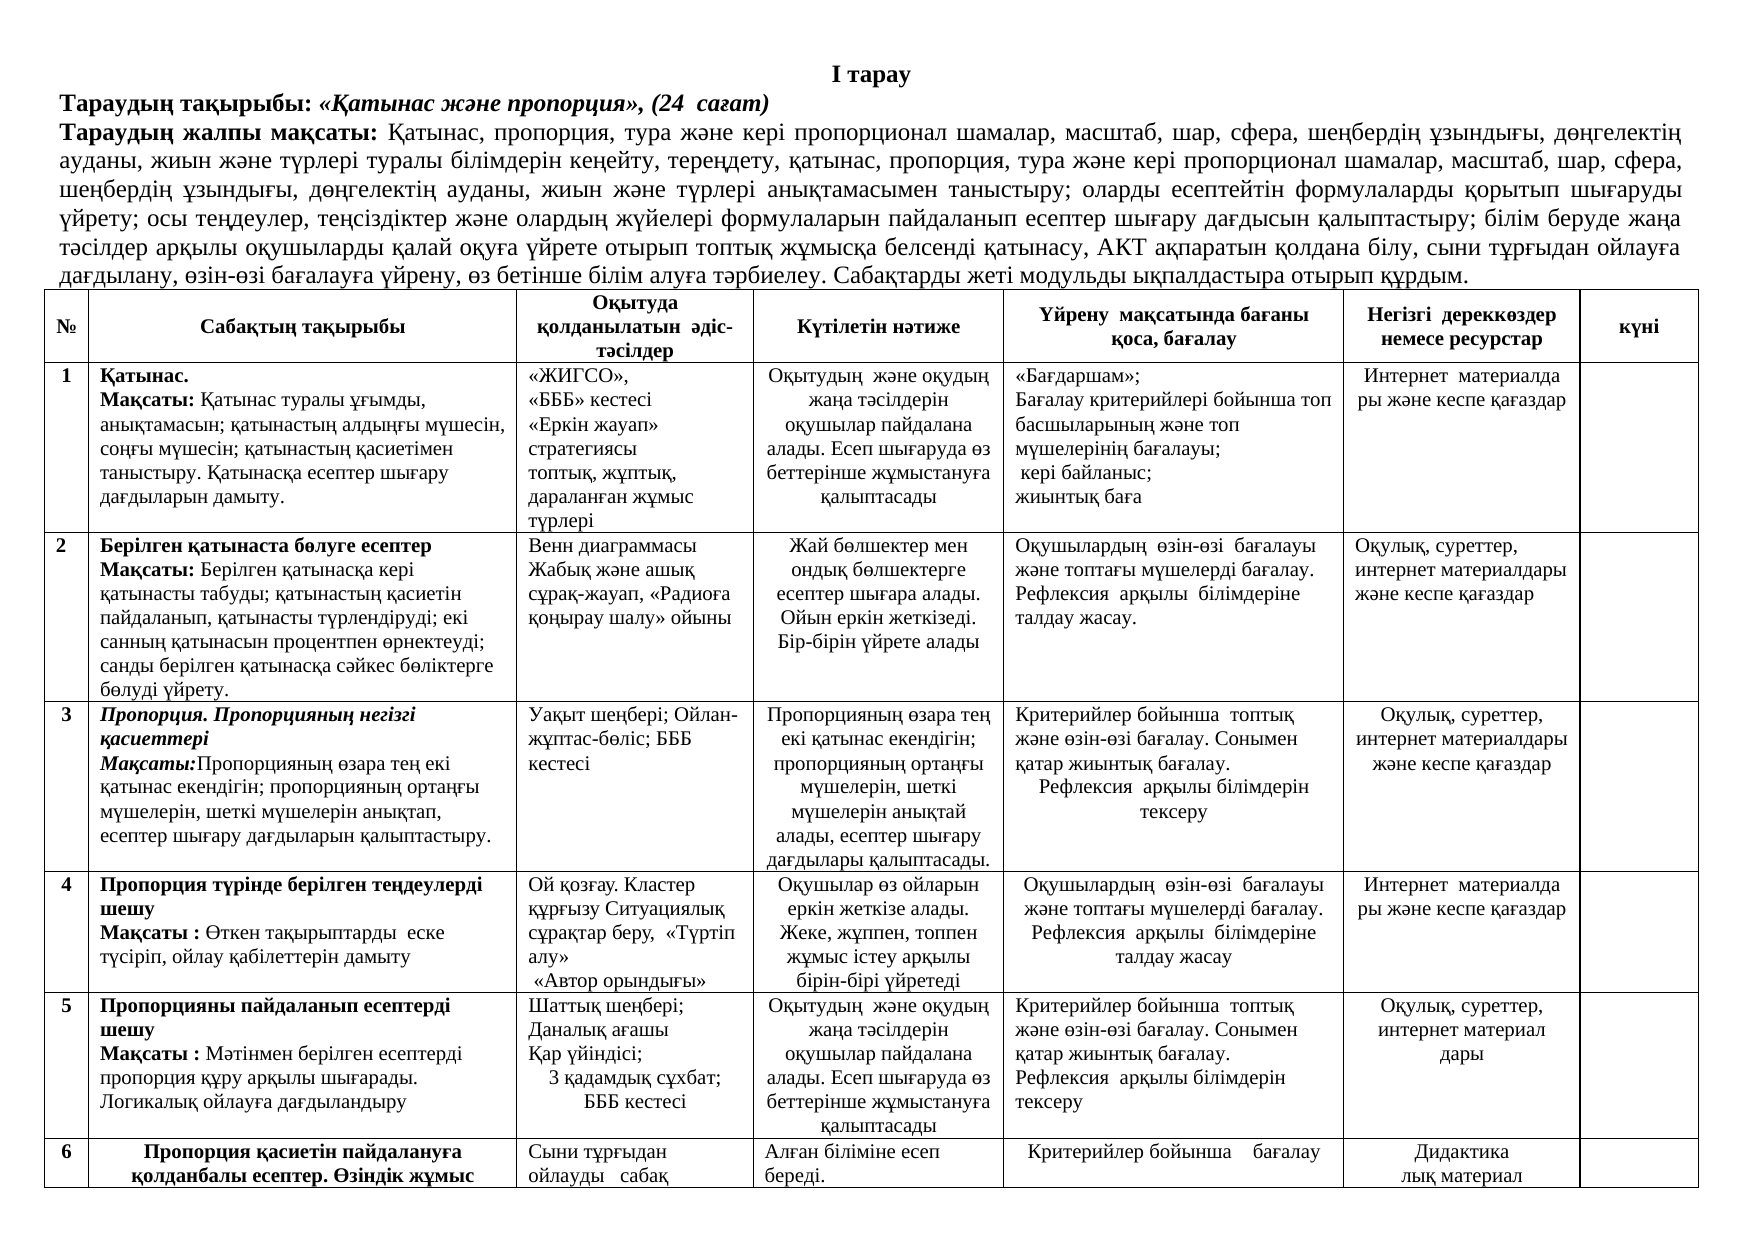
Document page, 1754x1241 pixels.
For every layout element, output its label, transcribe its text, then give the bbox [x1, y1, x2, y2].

table_cell [1581, 702, 1698, 871]
table_cell Оқытудың және оқудың жаңа тәсілдерін оқушылар пайдалана алады. Есеп шығаруда өз беттерінше жұмыстануға қалыптасады [754, 363, 1003, 532]
table_header Үйрену мақсатында бағаны қоса, бағалау [1004, 290, 1343, 362]
text Тараудың тақырыбы: «Қатынас және пропорция», (24 сағат) [59, 88, 1683, 117]
table_cell Пропорция түрінде берілген теңдеулерді шешу Мақсаты : Өткен тақырыптарды еске түсіріп, ойлау қабілеттерін дамыту [89, 872, 516, 992]
table_cell Пропорцияны пайдаланып есептерді шешу Мақсаты : Мәтінмен берілген есептерді пропорция құру арқылы шығарады. Логикалық ойлауға дағдыландыру [89, 993, 516, 1137]
table_cell Оқулық, суреттер, интернет материалдары және кеспе қағаздар [1344, 533, 1579, 701]
table_header № [45, 290, 88, 362]
table_cell [1581, 1139, 1698, 1187]
table_cell Пропорция. Пропорцияның негізгі қасиеттері Мақсаты:Пропорцияның өзара тең екі қатынас екендігін; пропорцияның ортаңғы мүшелерін, шеткі мүшелерін анықтап, есептер шығару дағдыларын қалыптастыру. [89, 702, 516, 871]
table_cell Интернет материалда ры және кеспе қағаздар [1344, 363, 1579, 532]
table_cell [1344, 1139, 1579, 1187]
table_header Негізгі дереккөздер немесе ресурстар [1344, 290, 1579, 362]
table_cell Қатынас. Мақсаты: Қатынас туралы ұғымды, анықтамасын; қатынастың алдыңғы мүшесін, соңғы мүшесін; қатынастың қасиетімен таныстыру. Қатынасқа есептер шығару дағдыларын дамыту. [89, 363, 516, 532]
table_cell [754, 1139, 1003, 1187]
table_cell Уақыт шеңбері; Ойлан-жұптас-бөліс; БББ кестесі [517, 702, 753, 871]
table_cell Оқулық, суреттер, интернет материал дары [1344, 993, 1579, 1137]
table_header Сабақтың тақырыбы [89, 290, 516, 362]
table_header Оқытуда қолданылатын әдіс-тәсілдер [517, 290, 753, 362]
table_cell [1581, 363, 1698, 532]
table_cell Венн диаграммасы Жабық және ашық сұрақ-жауап, «Радиоға қоңырау шалу» ойыны [517, 533, 753, 701]
table_cell Ой қозғау. Кластер құрғызу Ситуациялық сұрақтар беру, «Түртіп алу» «Автор орындығы» [517, 872, 753, 992]
text Тараудың жалпы мақсаты: Қатынас, пропорция, тура және кері пропорционал шамалар, масштаб, шар, сфера, шеңбердің ұзындығы, дөңгелектің ауданы, жиын және түрлері туралы білімдерін кеңейту, тереңдету, қатынас, пропорция, тура және кері пропорционал шамалар, масштаб, шар, сфера, шеңбердің ұзындығы, дөңгелектің ауданы, жиын және түрлері анықтамасымен таныстыру; оларды есептейтін формулаларды қорытып шығаруды үйрету; осы теңдеулер, теңсіздіктер және олардың жүйелері формулаларын пайдаланып есептер шығару дағдысын қалыптастыру; білім беруде жаңа тәсілдер арқылы оқушыларды қалай оқуға үйрете отырып топтық жұмысқа белсенді қатынасу, АКТ ақпаратын қолдана білу, сыни тұрғыдан ойлауға дағдылану, өзін-өзі бағалауға үйрену, өз бетінше білім алуға тәрбиелеу. Сабақтарды жеті модульды ықпалдастыра отырып құрдым. [59, 117, 1683, 289]
table_cell Критерийлер бойынша топтық және өзін-өзі бағалау. Сонымен қатар жиынтық бағалау. Рефлексия арқылы білімдерін тексеру [1004, 993, 1343, 1137]
table_cell Оқушылардың өзін-өзі бағалауы және топтағы мүшелерді бағалау. Рефлексия арқылы білімдеріне талдау жасау. [1004, 533, 1343, 701]
table_cell [1581, 533, 1698, 701]
table_cell Критерийлер бойынша топтық және өзін-өзі бағалау. Сонымен қатар жиынтық бағалау. Рефлексия арқылы білімдерін тексеру [1004, 702, 1343, 871]
table_cell Жай бөлшектер мен ондық бөлшектерге есептер шығара алады. Ойын еркін жеткізеді. Бір-бірін үйрете алады [754, 533, 1003, 701]
table_cell 2 [45, 533, 88, 701]
table_cell Шаттық шеңбері; Даналық ағашы Қар үйіндісі; 3 қадамдық сұхбат; БББ кестесі [517, 993, 753, 1137]
table_cell Оқытудың және оқудың жаңа тәсілдерін оқушылар пайдалана алады. Есеп шығаруда өз беттерінше жұмыстануға қалыптасады [754, 993, 1003, 1137]
table_cell Берілген қатынаста бөлуге есептер Мақсаты: Берілген қатынасқа кері қатынасты табуды; қатынастың қасиетін пайдаланып, қатынасты түрлендіруді; екі санның қатынасын процентпен өрнектеуді; санды берілген қатынасқа сәйкес бөліктерге бөлуді үйрету. [89, 533, 516, 701]
table_cell Оқулық, суреттер, интернет материалдары және кеспе қағаздар [1344, 702, 1579, 871]
table_cell Оқушылар өз ойларын еркін жеткізе алады. Жеке, жұппен, топпен жұмыс істеу арқылы бірін-бірі үйретеді [754, 872, 1003, 992]
table_cell [1581, 993, 1698, 1137]
table_cell 5 [45, 993, 88, 1137]
table_cell [1581, 872, 1698, 992]
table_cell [1004, 1139, 1343, 1187]
text І тарау [59, 59, 1683, 88]
table_cell Интернет материалда ры және кеспе қағаздар [1344, 872, 1579, 992]
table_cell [89, 1139, 516, 1187]
table_cell 6 [45, 1139, 88, 1187]
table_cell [517, 1139, 753, 1187]
table_cell Пропорцияның өзара тең екі қатынас екендігін; пропорцияның ортаңғы мүшелерін, шеткі мүшелерін анықтай алады, есептер шығару дағдылары қалыптасады. [754, 702, 1003, 871]
table_header Күтілетін нәтиже [754, 290, 1003, 362]
table_cell Оқушылардың өзін-өзі бағалауы және топтағы мүшелерді бағалау. Рефлексия арқылы білімдеріне талдау жасау [1004, 872, 1343, 992]
table_cell 1 [45, 363, 88, 532]
table_cell «ЖИГСО», «БББ» кестесі «Еркін жауап» стратегиясы топтық, жұптық, дараланған жұмыс түрлері [517, 363, 753, 532]
table_cell 4 [45, 872, 88, 992]
table_cell 3 [45, 702, 88, 871]
table_cell «Бағдаршам»; Бағалау критерийлері бойынша топ басшыларының және топ мүшелерінің бағалауы; кері байланыс; жиынтық баға [1004, 363, 1343, 532]
table_header күні [1581, 290, 1698, 362]
